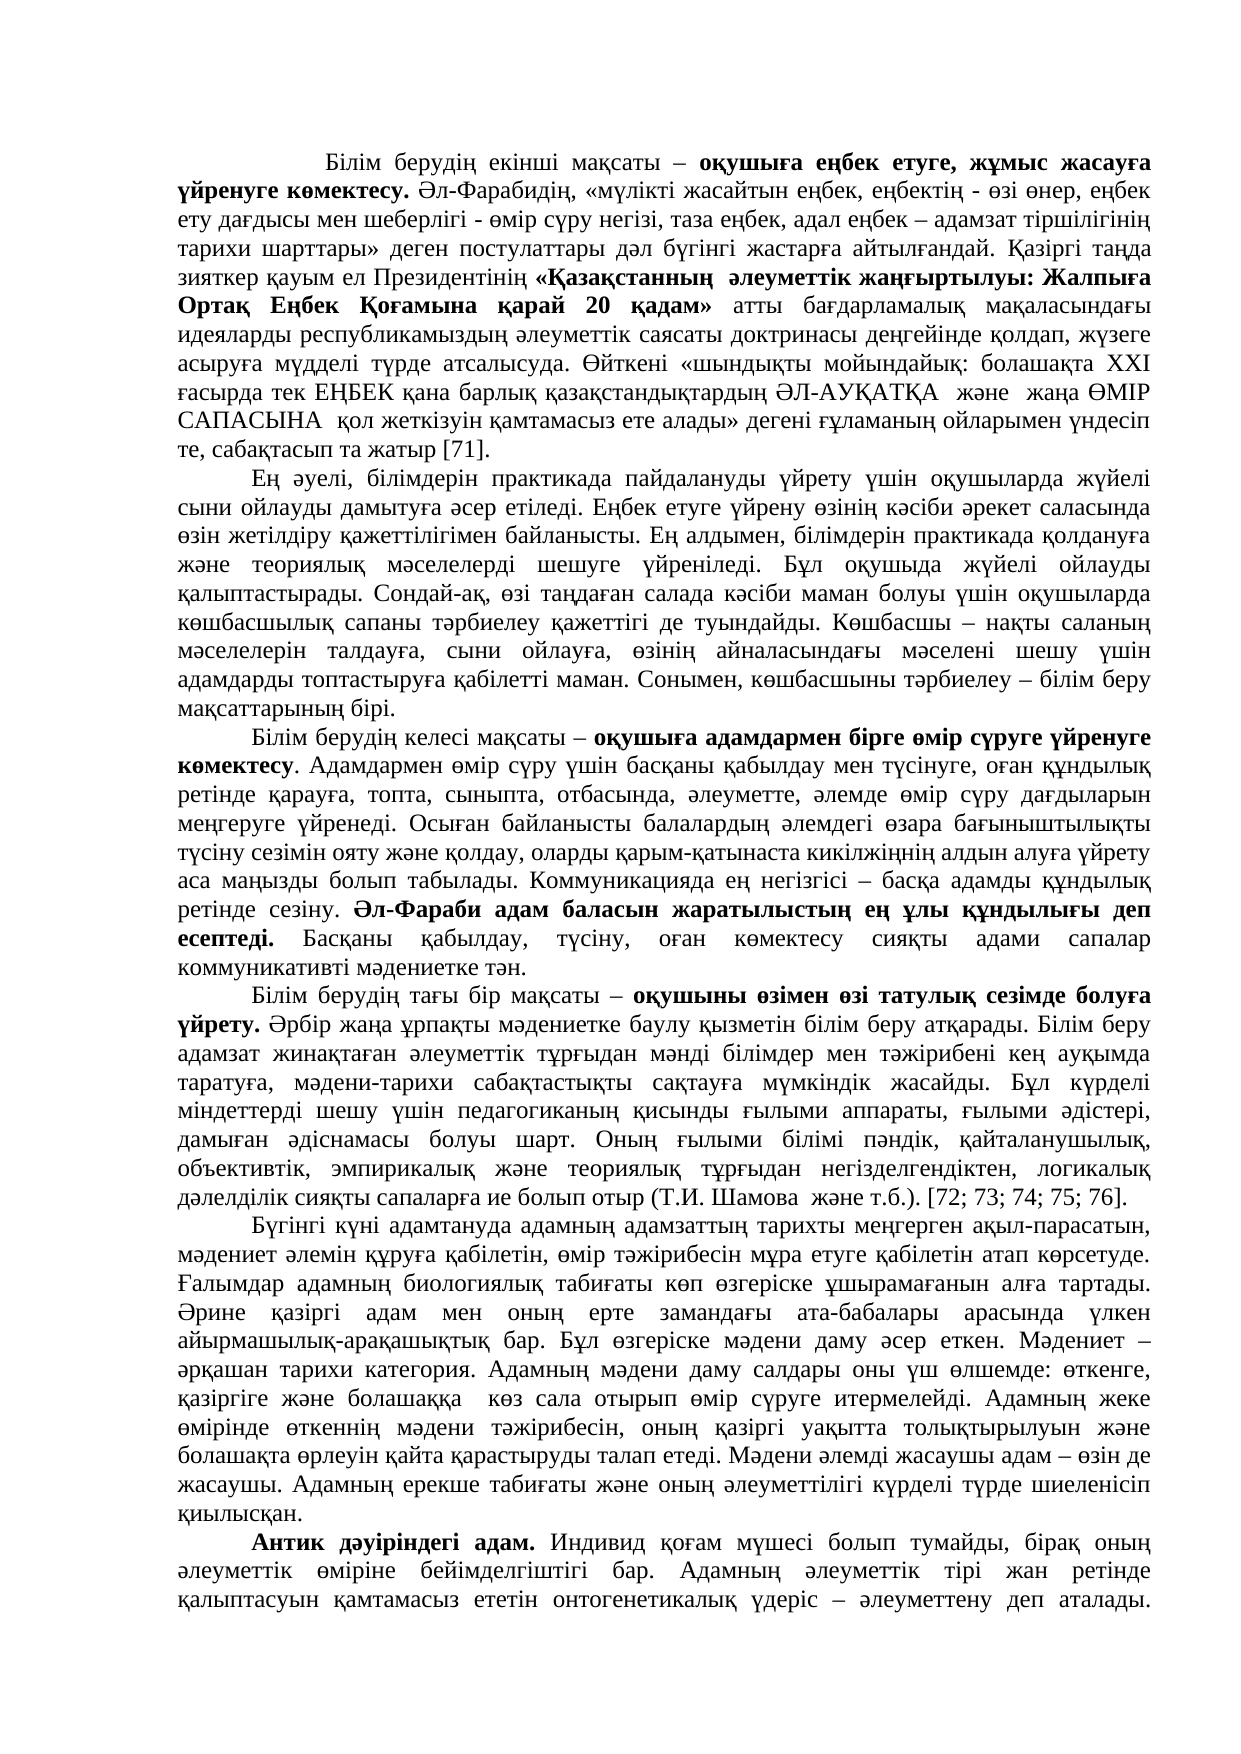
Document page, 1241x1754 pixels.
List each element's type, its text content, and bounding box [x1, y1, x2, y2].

text Ең әуелі, білімдерін практикада пайдалануды үйрету үшін оқушыларда жүйелі сыни ойлауды дамытуға әсер етіледі. Еңбек етуге үйрену өзінің кәсіби әрекет саласында өзін жетілдіру қажеттілігімен байланысты. Ең алдымен, білімдерін практикада қолдануға және теориялық мәселелерді шешуге үйреніледі. Бұл оқушыда жүйелі ойлауды қалыптастырады. Сондай-ақ, өзі таңдаған салада кәсіби маман болуы үшін оқушыларда көшбасшылық сапаны тәрбиелеу қажеттігі де туындайды. Көшбасшы – нақты саланың мәселелерін талдауға, сыни ойлауға, өзінің айналасындағы мәселені шешу үшін адамдарды топтастыруға қабілетті маман. Сонымен, көшбасшыны тәрбиелеу – білім беру мақсаттарының бірі. [177, 463, 1152, 722]
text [177, 1527, 1152, 1613]
text Білім берудің тағы бір мақсаты – оқушыны өзімен өзі татулық сезімде болуға үйрету. Әрбір жаңа ұрпақты мәдениетке баулу қызметін білім беру атқарады. Білім беру адамзат жинақтаған әлеуметтік тұрғыдан мәнді білімдер мен тәжірибені кең ауқымда таратуға, мәдени-тарихи сабақтастықты сақтауға мүмкіндік жасайды. Бұл күрделі міндеттерді шешу үшін педагогиканың қисынды ғылыми аппараты, ғылыми әдістері, дамыған әдіснамасы болуы шарт. Оның ғылыми білімі пәндік, қайталанушылық, объективтік, эмпирикалық және теориялық тұрғыдан негізделгендіктен, логикалық дәлелділік сияқты сапаларға ие болып отыр (Т.И. Шамова және т.б.). [72; 73; 74; 75; 76]. [177, 981, 1152, 1211]
text Бүгінгі күні адамтануда адамның адамзаттың тарихты меңгерген ақыл-парасатын, мәдениет әлемін құруға қабілетін, өмір тәжірибесін мұра етуге қабілетін атап көрсетуде. Ғалымдар адамның биологиялық табиғаты көп өзгеріске ұшырамағанын алға тартады. Әрине қазіргі адам мен оның ерте замандағы ата-бабалары арасында үлкен айырмашылық-арақашықтық бар. Бұл өзгеріске мәдени даму әсер еткен. Мәдениет – әрқашан тарихи категория. Адамның мәдени даму салдары оны үш өлшемде: өткенге, қазіргіге және болашаққа көз сала отырып өмір сүруге итермелейді. Адамның жеке өмірінде өткеннің мәдени тәжірибесін, оның қазіргі уақытта толықтырылуын және болашақта өрлеуін қайта қарастыруды талап етеді. Мәдени әлемді жасаушы адам – өзін де жасаушы. Адамның ерекше табиғаты және оның әлеуметтілігі күрделі түрде шиеленісіп қиылысқан. [177, 1211, 1152, 1527]
text Білім берудің келесі мақсаты – оқушыға адамдармен бірге өмір сүруге үйренуге көмектесу. Адамдармен өмір сүру үшін басқаны қабылдау мен түсінуге, оған құндылық ретінде қарауға, топта, сыныпта, отбасында, әлеуметте, әлемде өмір сүру дағдыларын меңгеруге үйренеді. Осыған байланысты балалардың әлемдегі өзара бағыныштылықты түсіну сезімін ояту және қолдау, оларды қарым-қатынаста кикілжіңнің алдын алуға үйрету аса маңызды болып табылады. Коммуникацияда ең негізгісі – басқа адамды құндылық ретінде сезіну. Әл-Фараби адам баласын жаратылыстың ең ұлы құндылығы деп есептеді. Басқаны қабылдау, түсіну, оған көмектесу сияқты адами сапалар коммуникативті мәдениетке тән. [177, 722, 1152, 981]
text Білім берудің екінші мақсаты – оқушыға еңбек етуге, жұмыс жасауға үйренуге көмектесу. Әл-Фарабидің, «мүлікті жасайтын еңбек, еңбектің - өзі өнер, еңбек ету дағдысы мен шеберлігі - өмір сүру негізі, таза еңбек, адал еңбек – адамзат тіршілігінің тарихи шарттары» деген постулаттары дәл бүгінгі жастарға айтылғандай. Қазіргі таңда зияткер қауым ел Президентінің «Қазақстанның әлеуметтік жаңғыртылуы: Жалпыға Ортақ Еңбек Қоғамына қарай 20 қадам» атты бағдарламалық мақаласындағы идеяларды республикамыздың әлеуметтік саясаты доктринасы деңгейінде қолдап, жүзеге асыруға мүдделі түрде атсалысуда. Өйткені «шындықты мойындайық: болашақта XXI ғасырда тек ЕҢБЕК қана барлық қазақстандықтардың ӘЛ-АУҚАТҚА және жаңа ӨМІР САПАСЫНА қол жеткізуін қамтамасыз ете алады» дегені ғұламаның ойларымен үндесіп те, сабақтасып та жатыр [71]. [177, 147, 1152, 463]
